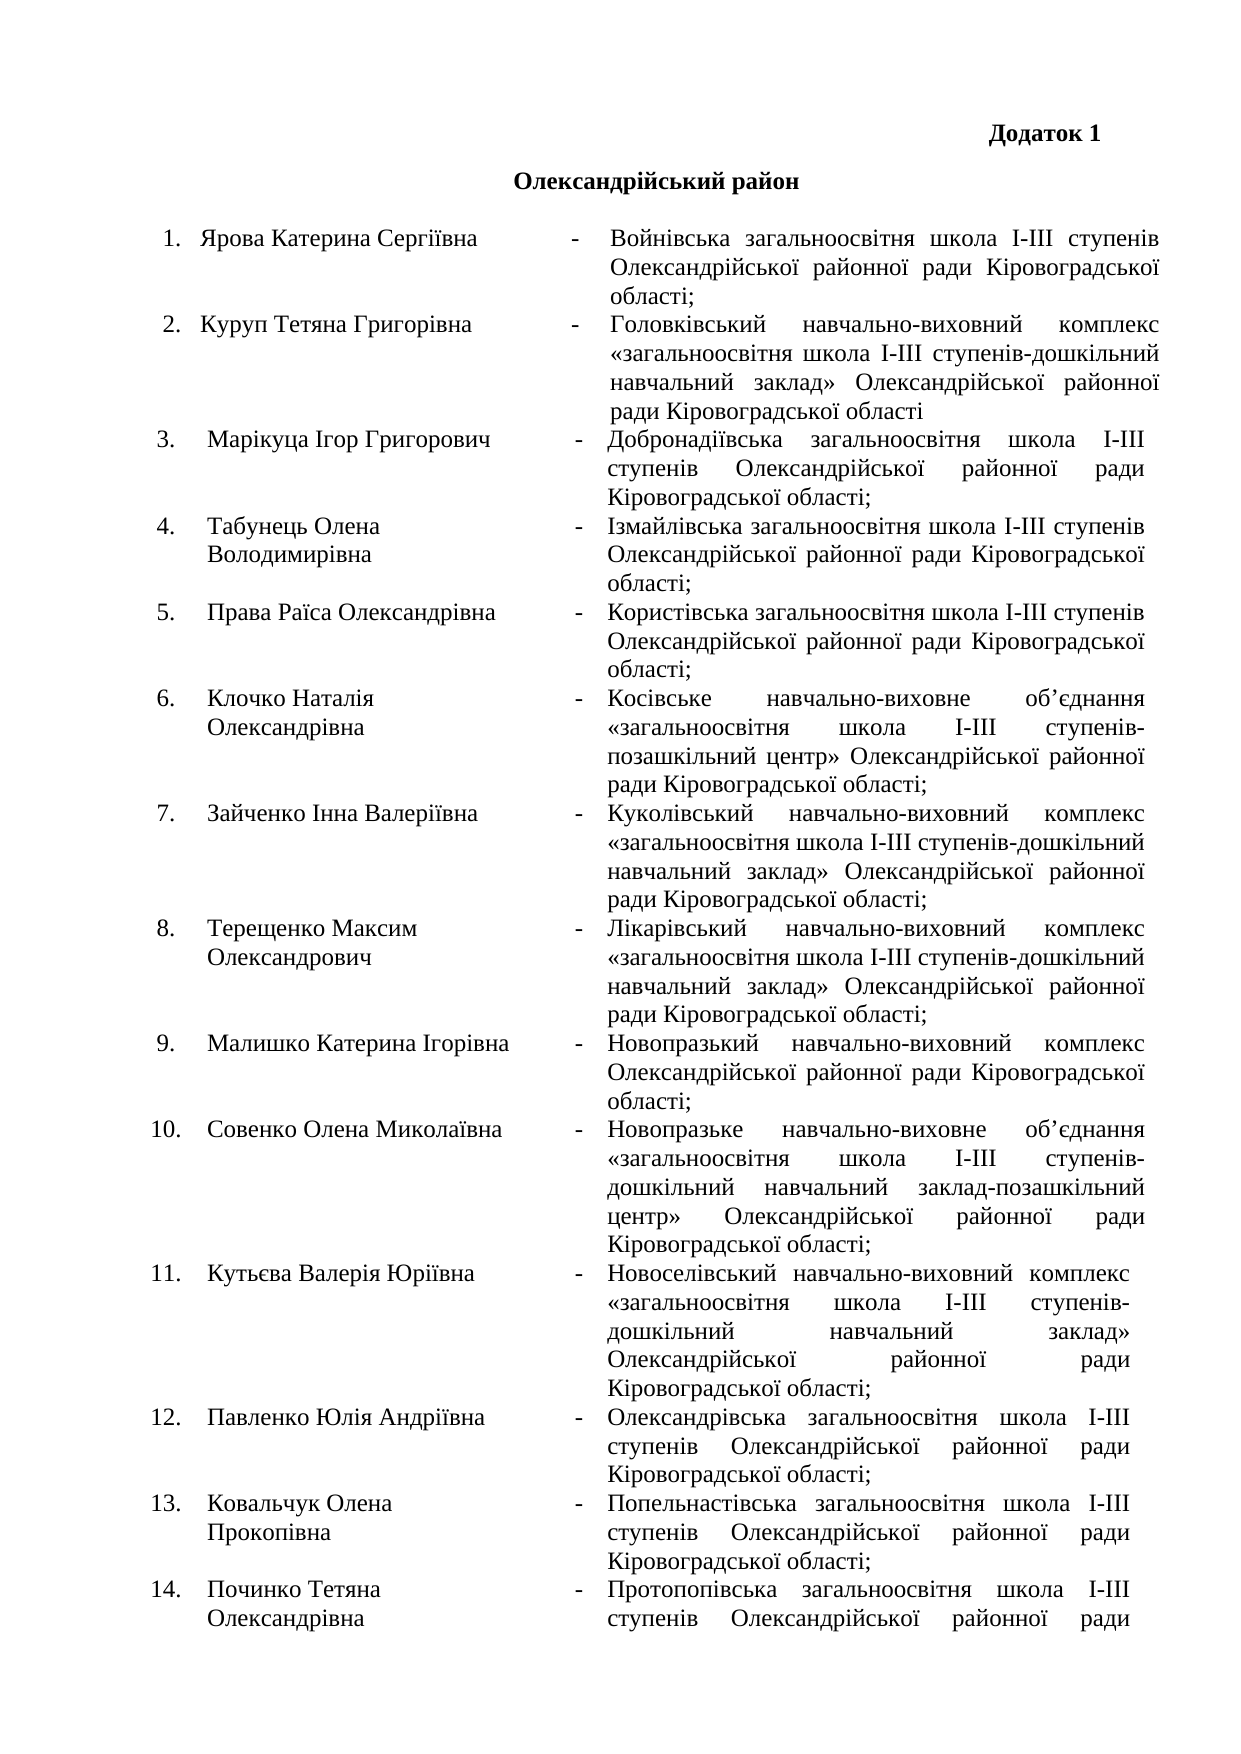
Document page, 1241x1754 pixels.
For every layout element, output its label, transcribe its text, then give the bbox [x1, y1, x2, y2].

table_cell - [562, 1115, 596, 1258]
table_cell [196, 1575, 562, 1632]
table_cell - [562, 1488, 596, 1574]
table_cell - [562, 511, 596, 597]
table_cell 8. [136, 913, 196, 1028]
table_cell Новопразьке навчально-виховне об’єднання «загальноосвітня школа І-ІІІ ступенів- дошкільний навчальний заклад-позашкільний центр» Олександрійської районної ради Кіровоградської області; [596, 1115, 1156, 1258]
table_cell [596, 1575, 1142, 1632]
table_cell Кутьєва Валерія Юріївна [196, 1258, 562, 1402]
table_cell Новоселівський навчально-виховний комплекс «загальноосвітня школа І-ІІІ ступенів-дошкільний навчальний заклад» Олександрійської районної ради Кіровоградської області; [596, 1258, 1142, 1402]
table_cell Ковальчук Олена Прокопівна [196, 1488, 562, 1574]
table_cell 13. [136, 1488, 196, 1574]
table_cell Терещенко Максим Олександрович [196, 913, 562, 1028]
table_cell 4. [136, 511, 196, 597]
table_cell 12. [136, 1402, 196, 1488]
table_cell 11. [136, 1258, 196, 1402]
table_cell Войнівська загальноосвітня школа І-ІІІ ступенів Олександрійської районної ради Кіровоградської області; Головківський навчально-виховний комплекс «загальноосвітня школа І-ІІІ ступенів-дошкільний навчальний заклад» Олександрійської районної ради Кіровоградської області [591, 223, 1171, 424]
table_cell Користівська загальноосвітня школа І-ІІІ ступенів Олександрійської районної ради Кіровоградської області; [596, 597, 1156, 683]
table_cell - - [502, 223, 591, 424]
table_cell Новопразький навчально-виховний комплекс Олександрійської районної ради Кіровоградської області; [596, 1028, 1156, 1114]
table_cell - [562, 597, 596, 683]
table_cell Косівське навчально-виховне об’єднання «загальноосвітня школа І-ІІІ ступенів-позашкільний центр» Олександрійської районної ради Кіровоградської області; [596, 683, 1156, 798]
table_cell 9. [136, 1028, 196, 1114]
table_cell Олександрівська загальноосвітня школа І-ІІІ ступенів Олександрійської районної ради Кіровоградської області; [596, 1402, 1142, 1488]
table_cell 6. [136, 683, 196, 798]
table_cell - [562, 1402, 596, 1488]
table_cell - [562, 798, 596, 913]
table_cell - [562, 913, 596, 1028]
text Додаток 1 [988, 118, 1152, 147]
table_cell Клочко Наталія Олександрівна [196, 683, 562, 798]
table_header Олександрійський район [136, 166, 1176, 223]
table_cell - [562, 683, 596, 798]
table_cell - [562, 425, 596, 511]
table_cell 5. [136, 597, 196, 683]
table_cell Лікарівський навчально-виховний комплекс «загальноосвітня школа І-ІІІ ступенів-дошкільний навчальний заклад» Олександрійської районної ради Кіровоградської області; [596, 913, 1156, 1028]
table_cell Куколівський навчально-виховний комплекс «загальноосвітня школа І-ІІІ ступенів-дошкільний навчальний заклад» Олександрійської районної ради Кіровоградської області; [596, 798, 1156, 913]
table_cell - [562, 1575, 596, 1632]
table_cell - [562, 1028, 596, 1114]
table_cell - [562, 1258, 596, 1402]
table_cell Зайченко Інна Валеріївна [196, 798, 562, 913]
table_cell Марікуца Ігор Григорович [196, 425, 562, 511]
table_cell Ізмайлівська загальноосвітня школа І-ІІІ ступенів Олександрійської районної ради Кіровоградської області; [596, 511, 1156, 597]
table_cell 3. [136, 425, 196, 511]
table_cell Попельнастівська загальноосвітня школа І-ІІІ ступенів Олександрійської районної ради Кіровоградської області; [596, 1488, 1142, 1574]
table_cell 14. [136, 1575, 196, 1632]
table_cell 10. [136, 1115, 196, 1258]
table_cell Ярова Катерина Сергіївна Куруп Тетяна Григорівна [136, 223, 502, 424]
table_cell Добронадіївська загальноосвітня школа І-ІІІ ступенів Олександрійської районної ради Кіровоградської області; [596, 425, 1156, 511]
table_cell Табунець Олена Володимирівна [196, 511, 562, 597]
table_cell 7. [136, 798, 196, 913]
table_cell Павленко Юлія Андріївна [196, 1402, 562, 1488]
table_cell Права Раїса Олександрівна [196, 597, 562, 683]
table_cell Совенко Олена Миколаївна [196, 1115, 562, 1258]
table_cell Малишко Катерина Ігорівна [196, 1028, 562, 1114]
